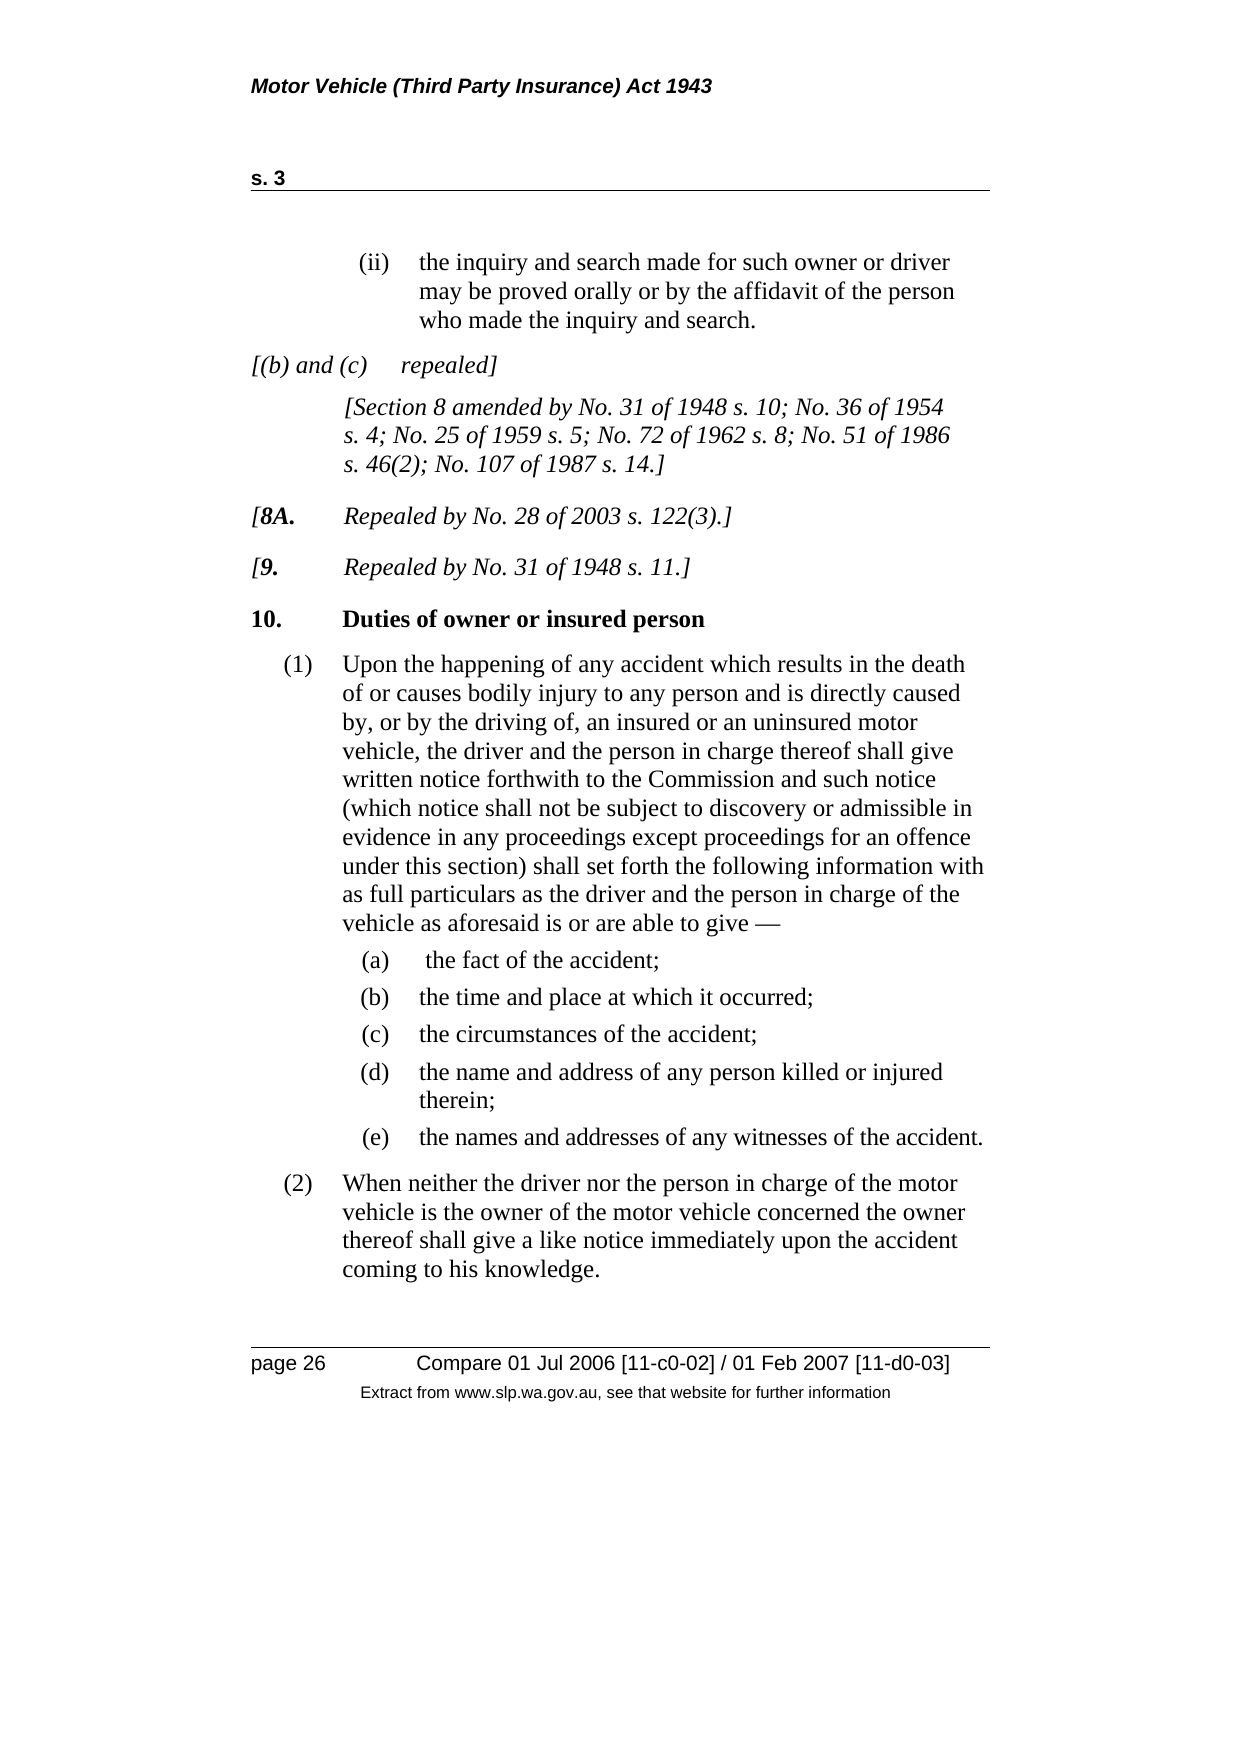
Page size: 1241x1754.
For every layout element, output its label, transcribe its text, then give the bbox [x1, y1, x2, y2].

subtitle 10. Duties of owner or insured person [251, 604, 990, 633]
text (b) the time and place at which it occurred; [251, 982, 990, 1011]
text [8A. Repealed by No. 28 of 2003 s. 122(3).] [251, 501, 990, 529]
text (1) Upon the happening of any accident which results in the death of or causes bodily injury to any person and is directly caused by, or by the driving of, an insured or an uninsured motor vehicle, the driver and the person in charge thereof shall give written notice forthwith to the Commission and such notice (which notice shall not be subject to discovery or admissible in evidence in any proceedings except proceedings for an offence under this section) shall set forth the following information with as full particulars as the driver and the person in charge of the vehicle as aforesaid is or are able to give — [251, 649, 990, 937]
text (e) the names and addresses of any witnesses of the accident. [251, 1122, 990, 1151]
text (2) When neither the driver nor the person in charge of the motor vehicle is the owner of the motor vehicle concerned the owner thereof shall give a like notice immediately upon the accident coming to his knowledge. [251, 1168, 990, 1283]
text [Section 8 amended by No. 31 of 1948 s. 10; No. 36 of 1954 s. 4; No. 25 of 1959 s. 5; No. 72 of 1962 s. 8; No. 51 of 1986 s. 46(2); No. 107 of 1987 s. 14.] [251, 392, 990, 478]
text [(b) and (c) repealed] [251, 350, 990, 379]
text (c) the circumstances of the accident; [251, 1019, 990, 1048]
text [9. Repealed by No. 31 of 1948 s. 11.] [251, 552, 990, 581]
text (ii) the inquiry and search made for such owner or driver may be proved orally or by the affidavit of the person who made the inquiry and search. [251, 247, 990, 334]
text (d) the name and address of any person killed or injured therein; [251, 1057, 990, 1114]
text (a) the fact of the accident; [251, 945, 990, 974]
